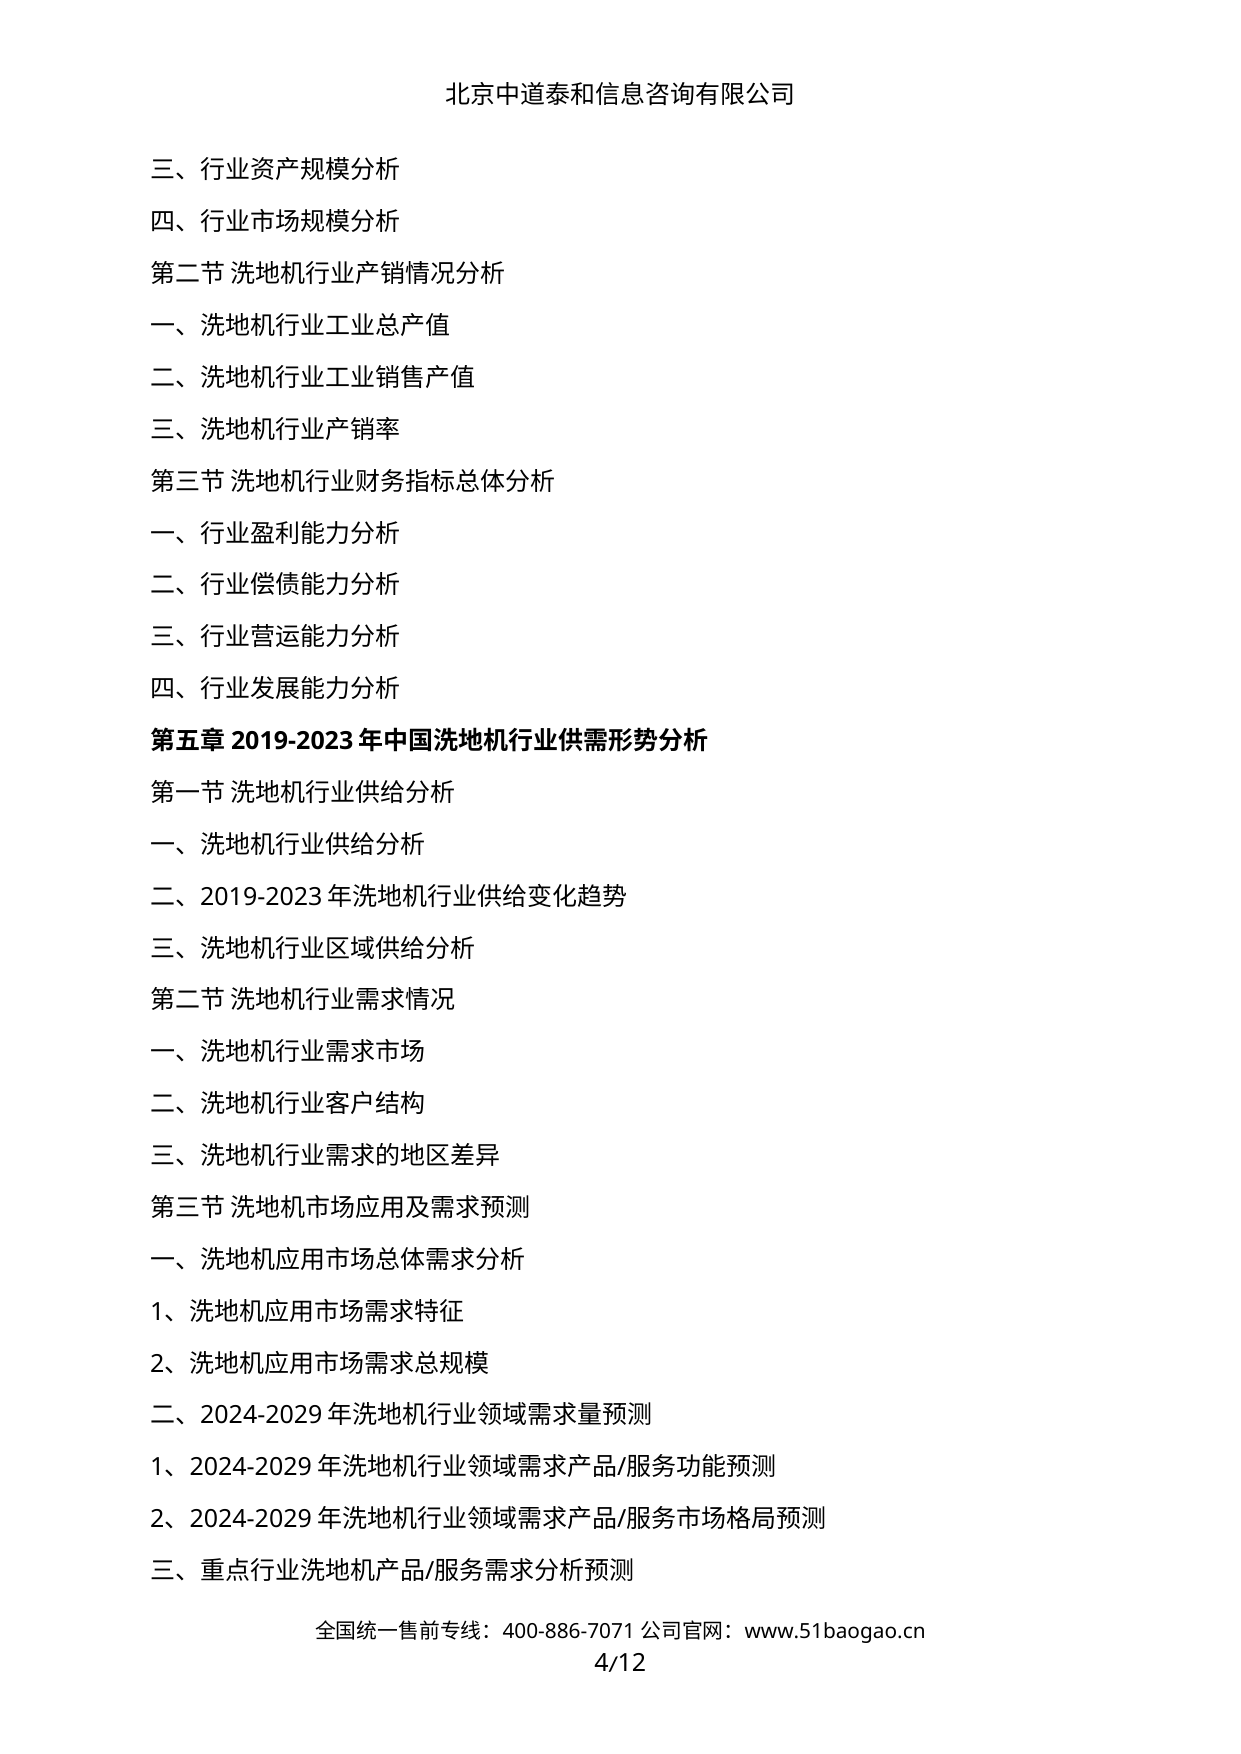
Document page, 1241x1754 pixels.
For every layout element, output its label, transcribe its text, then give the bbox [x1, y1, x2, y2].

text 三、行业营运能力分析 [150, 617, 1090, 653]
text 三、洗地机行业需求的地区差异 [150, 1136, 1090, 1172]
text 1、2024-2029年洗地机行业领域需求产品/服务功能预测 [150, 1447, 1090, 1483]
text 第二节 洗地机行业产销情况分析 [150, 254, 1090, 290]
text 三、洗地机行业产销率 [150, 409, 1090, 446]
text 一、洗地机应用市场总体需求分析 [150, 1239, 1090, 1276]
text 二、2024-2029年洗地机行业领域需求量预测 [150, 1395, 1090, 1431]
text 1、洗地机应用市场需求特征 [150, 1291, 1090, 1327]
text 一、洗地机行业工业总产值 [150, 306, 1090, 342]
text 第三节 洗地机行业财务指标总体分析 [150, 461, 1090, 497]
text 一、洗地机行业供给分析 [150, 824, 1090, 861]
text 2、2024-2029年洗地机行业领域需求产品/服务市场格局预测 [150, 1499, 1090, 1535]
text 二、2019-2023年洗地机行业供给变化趋势 [150, 876, 1090, 912]
text 四、行业市场规模分析 [150, 202, 1090, 238]
text 第二节 洗地机行业需求情况 [150, 980, 1090, 1016]
text 三、行业资产规模分析 [150, 150, 1090, 186]
text 二、洗地机行业客户结构 [150, 1084, 1090, 1120]
text 一、行业盈利能力分析 [150, 513, 1090, 549]
text 第五章 2019-2023年中国洗地机行业供需形势分析 [150, 721, 1090, 757]
text 二、行业偿债能力分析 [150, 565, 1090, 601]
text 四、行业发展能力分析 [150, 669, 1090, 705]
text 一、洗地机行业需求市场 [150, 1032, 1090, 1068]
text 三、洗地机行业区域供给分析 [150, 928, 1090, 964]
text 2、洗地机应用市场需求总规模 [150, 1343, 1090, 1379]
text 二、洗地机行业工业销售产值 [150, 357, 1090, 394]
text 第一节 洗地机行业供给分析 [150, 772, 1090, 809]
text 三、重点行业洗地机产品/服务需求分析预测 [150, 1551, 1090, 1587]
text 第三节 洗地机市场应用及需求预测 [150, 1187, 1090, 1224]
